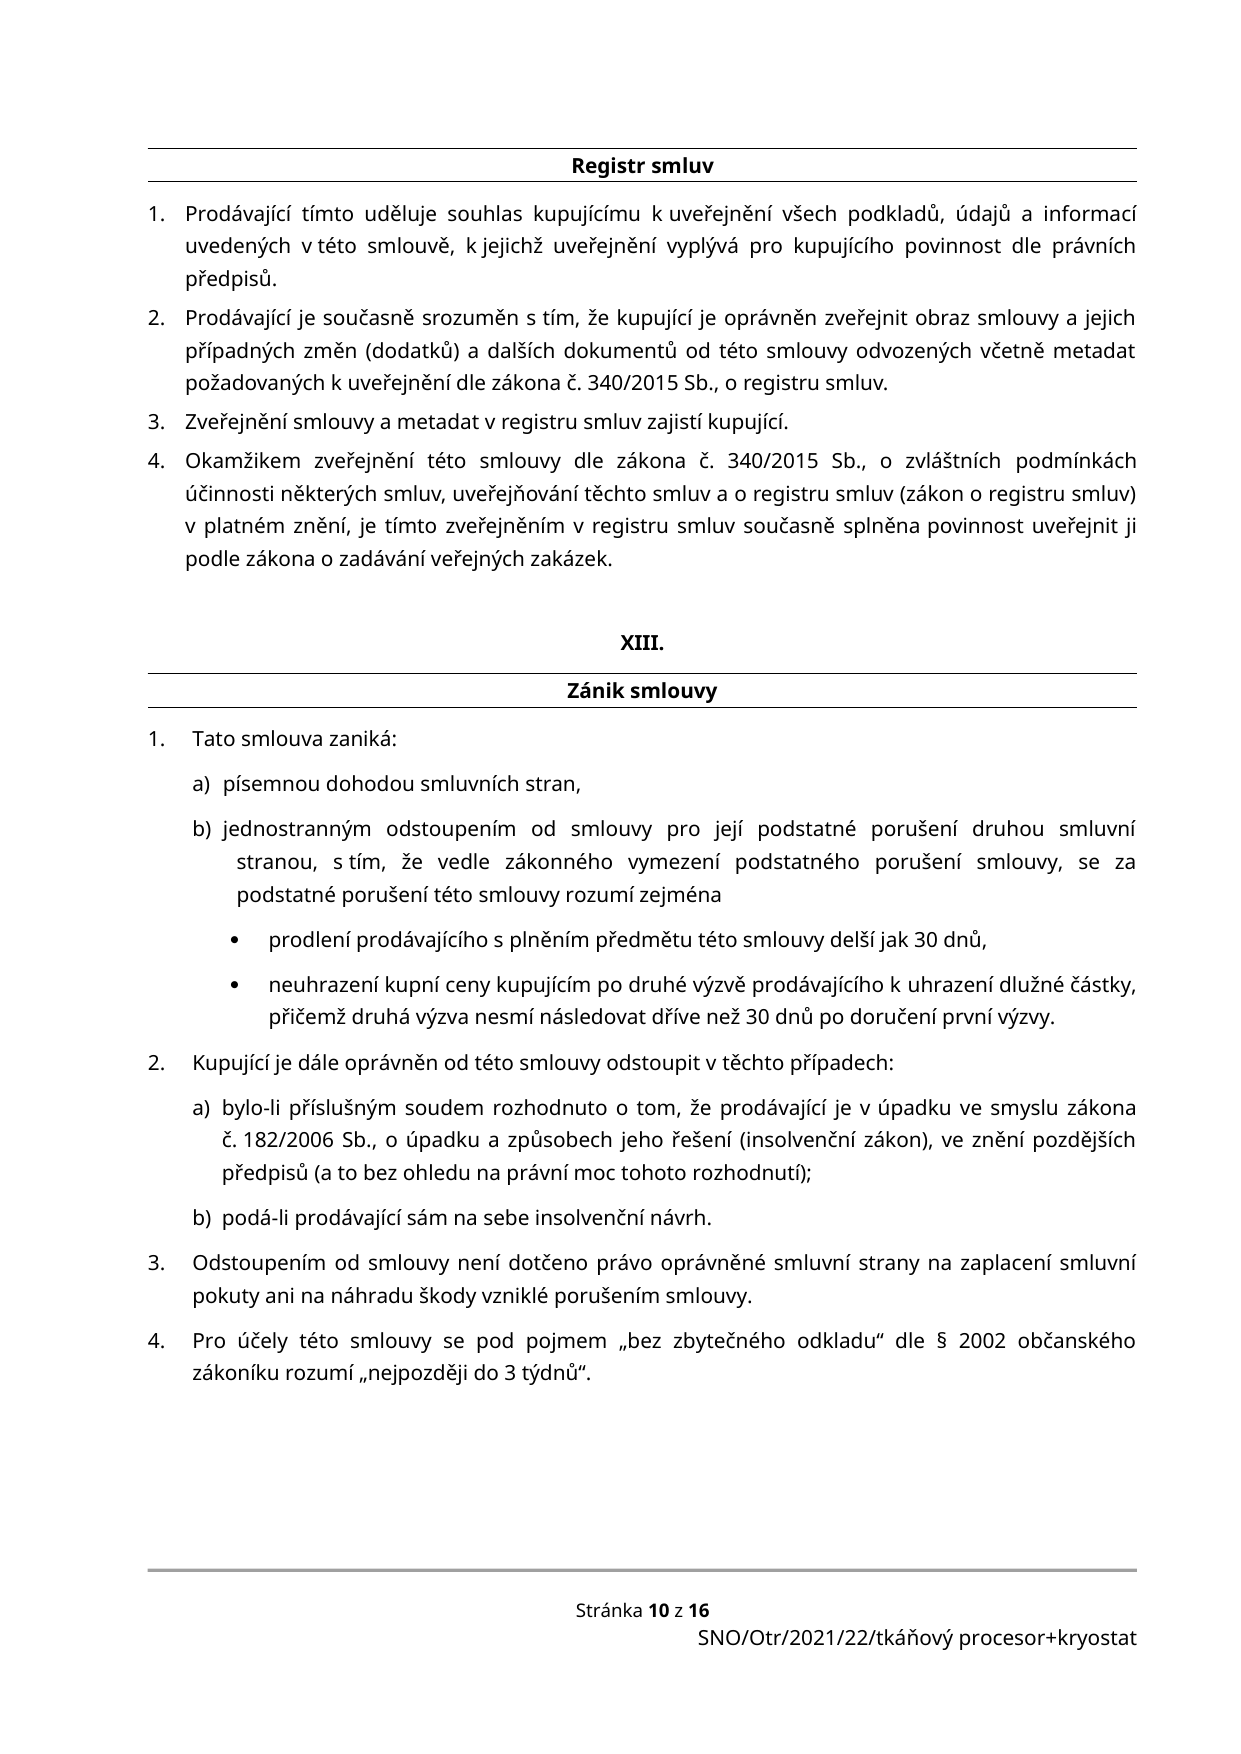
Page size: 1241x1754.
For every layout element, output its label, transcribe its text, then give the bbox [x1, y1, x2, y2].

list Kupující je dále oprávněn od této smlouvy odstoupit v těchto případech: [148, 1048, 1137, 1076]
list Zveřejnění smlouvy a metadat v registru smluv zajistí kupující. [148, 407, 1137, 436]
text XIII. [148, 628, 1137, 656]
list Prodávající je současně srozuměn s tím, že kupující je oprávněn zveřejnit obraz smlouvy a jejich případných změn (dodatků) a dalších dokumentů od této smlouvy odvozených včetně metadat požadovaných k uveřejnění dle zákona č. 340/2015 Sb., o registru smluv. [148, 303, 1137, 397]
list písemnou dohodou smluvních stran, [192, 769, 1137, 798]
list jednostranným odstoupením od smlouvy pro její podstatné porušení druhou smluvní stranou, s tím, že vedle zákonného vymezení podstatného porušení smlouvy, se za podstatné porušení této smlouvy rozumí zejména [192, 814, 1137, 908]
list podá-li prodávající sám na sebe insolvenční návrh. [192, 1203, 1137, 1231]
subtitle Zánik smlouvy [148, 674, 1137, 707]
subtitle Registr smluv [148, 149, 1137, 181]
list Pro účely této smlouvy se pod pojmem „bez zbytečného odkladu“ dle § 2002 občanského zákoníku rozumí „nejpozději do 3 týdnů“. [148, 1326, 1137, 1387]
list Tato smlouva zaniká: [148, 724, 1137, 753]
list prodlení prodávajícího s plněním předmětu této smlouvy delší jak 30 dnů, [231, 925, 1137, 953]
list Odstoupením od smlouvy není dotčeno právo oprávněné smluvní strany na zaplacení smluvní pokuty ani na náhradu škody vzniklé porušením smlouvy. [148, 1248, 1137, 1309]
list bylo-li příslušným soudem rozhodnuto o tom, že prodávající je v úpadku ve smyslu zákona č. 182/2006 Sb., o úpadku a způsobech jeho řešení (insolvenční zákon), ve znění pozdějších předpisů (a to bez ohledu na právní moc tohoto rozhodnutí); [192, 1093, 1137, 1186]
list Prodávající tímto uděluje souhlas kupujícímu k uveřejnění všech podkladů, údajů a informací uvedených v této smlouvě, k jejichž uveřejnění vyplývá pro kupujícího povinnost dle právních předpisů. [148, 199, 1137, 293]
list neuhrazení kupní ceny kupujícím po druhé výzvě prodávajícího k uhrazení dlužné částky, přičemž druhá výzva nesmí následovat dříve než 30 dnů po doručení první výzvy. [231, 970, 1137, 1031]
list Okamžikem zveřejnění této smlouvy dle zákona č. 340/2015 Sb., o zvláštních podmínkách účinnosti některých smluv, uveřejňování těchto smluv a o registru smluv (zákon o registru smluv) v platném znění, je tímto zveřejněním v registru smluv současně splněna povinnost uveřejnit ji podle zákona o zadávání veřejných zakázek. [148, 446, 1137, 572]
